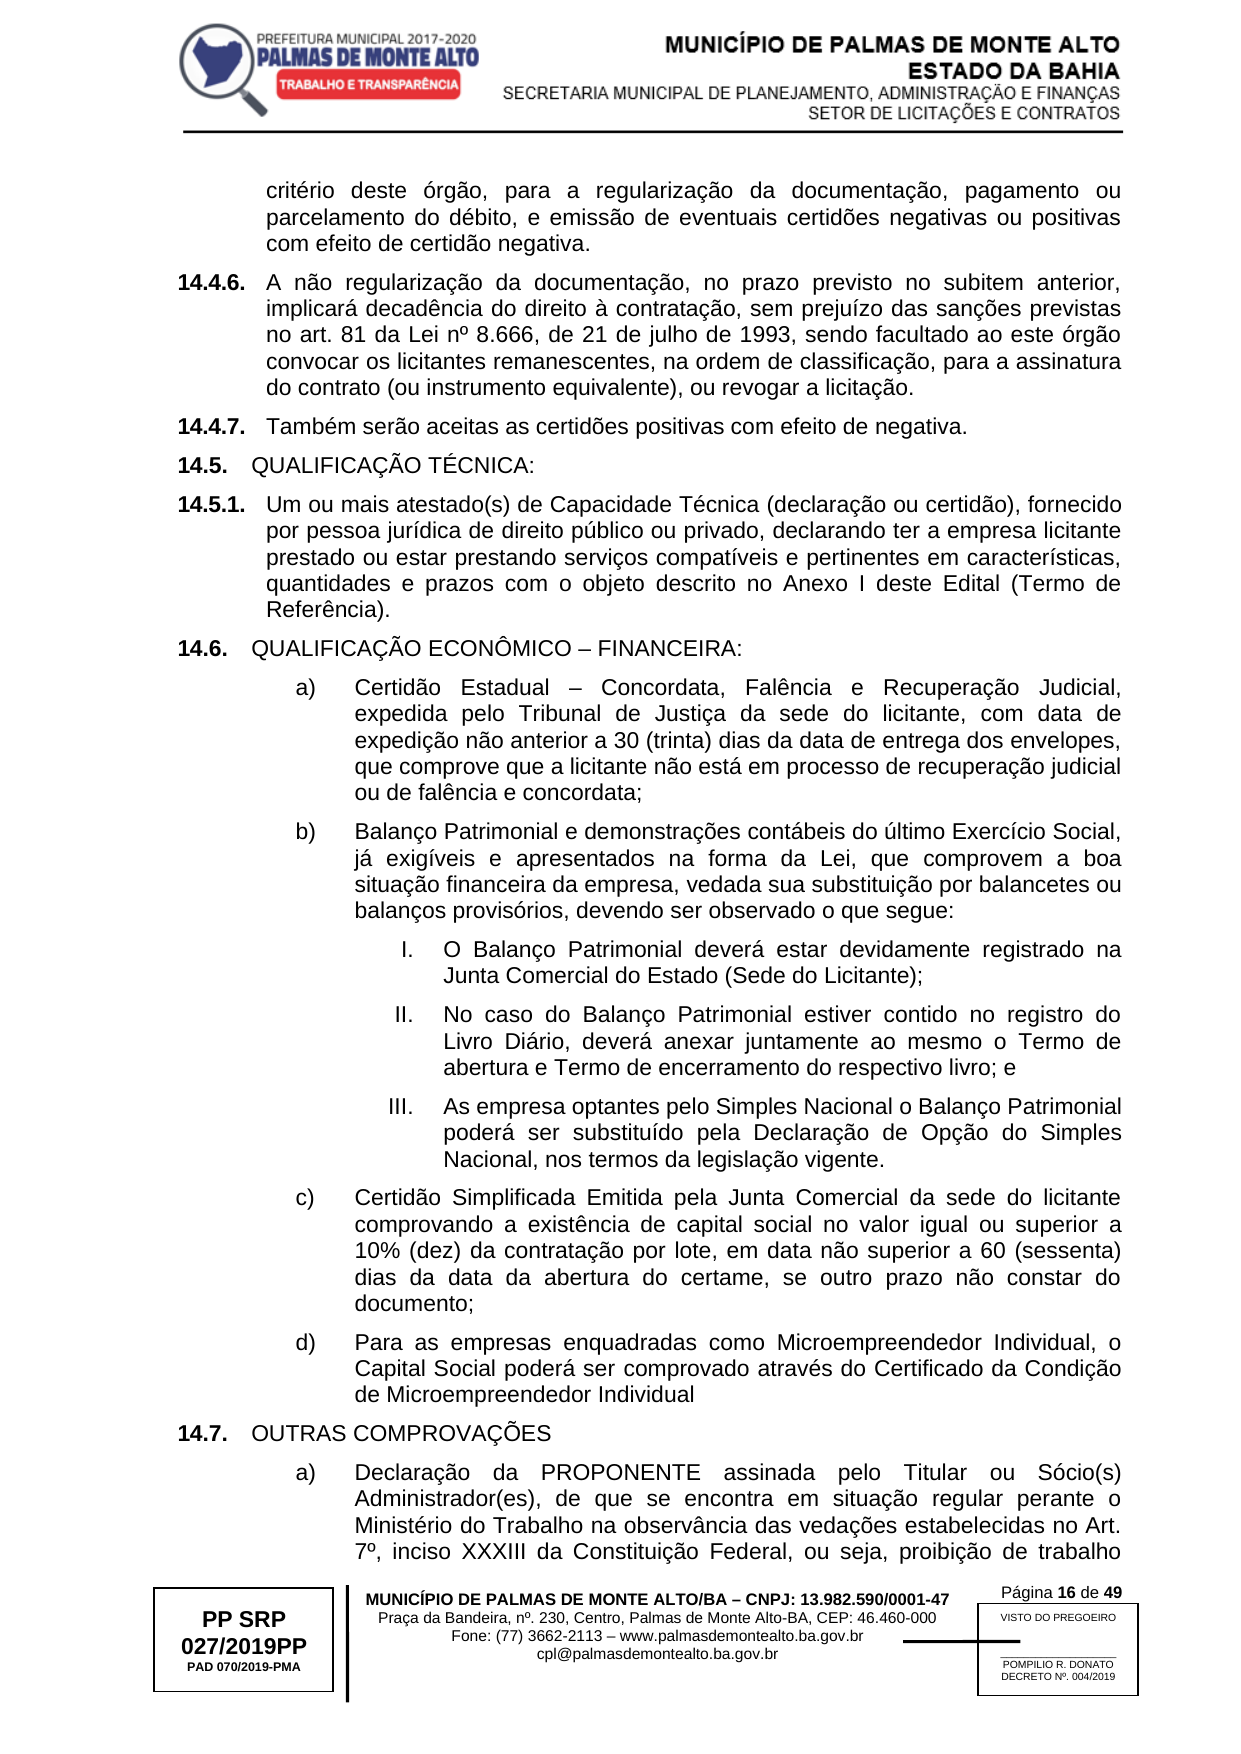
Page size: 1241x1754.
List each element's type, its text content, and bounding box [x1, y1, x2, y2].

list A não regularização da documentação, no prazo previsto no subitem anterior, implicará decadência do direito à contratação, sem prejuízo das sanções previstas no art. 81 da Lei nº 8.666, de 21 de julho de 1993, sendo facultado ao este órgão convocar os licitantes remanescentes, na ordem de classificação, para a assinatura do contrato (ou instrumento equivalente), ou revogar a licitação. [177, 269, 1122, 401]
list As empresa optantes pelo Simples Nacional o Balanço Patrimonial poderá ser substituído pela Declaração de Opção do Simples Nacional, nos termos da legislação vigente. [413, 1093, 1122, 1172]
picture [177, 21, 1124, 142]
list Certidão Simplificada Emitida pela Junta Comercial da sede do licitante comprovando a existência de capital social no valor igual ou superior a 10% (dez) da contratação por lote, em data não superior a 60 (sessenta) dias da data da abertura do certame, se outro prazo não constar do documento; [295, 1184, 1122, 1316]
list Certidão Estadual – Concordata, Falência e Recuperação Judicial, expedida pelo Tribunal de Justiça da sede do licitante, com data de expedição não anterior a 30 (trinta) dias da data de entrega dos envelopes, que comprove que a licitante não está em processo de recuperação judicial ou de falência e concordata; [295, 674, 1122, 806]
list QUALIFICAÇÃO TÉCNICA: [177, 452, 1122, 478]
list QUALIFICAÇÃO ECONÔMICO – FINANCEIRA: [177, 635, 1122, 661]
list OUTRAS COMPROVAÇÕES [177, 1420, 1122, 1447]
list Para as empresas enquadradas como Microempreendedor Individual, o Capital Social poderá ser comprovado através do Certificado da Condição de Microempreendedor Individual [295, 1329, 1122, 1408]
list Um ou mais atestado(s) de Capacidade Técnica (declaração ou certidão), fornecido por pessoa jurídica de direito público ou privado, declarando ter a empresa licitante prestado ou estar prestando serviços compatíveis e pertinentes em características, quantidades e prazos com o objeto descrito no Anexo I deste Edital (Termo de Referência). [177, 491, 1122, 622]
list Também serão aceitas as certidões positivas com efeito de negativa. [177, 413, 1122, 439]
list Balanço Patrimonial e demonstrações contábeis do último Exercício Social, já exigíveis e apresentados na forma da Lei, que comprovem a boa situação financeira da empresa, vedada sua substituição por balancetes ou balanços provisórios, devendo ser observado o que segue: [295, 818, 1122, 923]
list O Balanço Patrimonial deverá estar devidamente registrado na Junta Comercial do Estado (Sede do Licitante); [413, 936, 1122, 989]
list No caso do Balanço Patrimonial estiver contido no registro do Livro Diário, deverá anexar juntamente ao mesmo o Termo de abertura e Termo de encerramento do respectivo livro; e [413, 1001, 1122, 1080]
